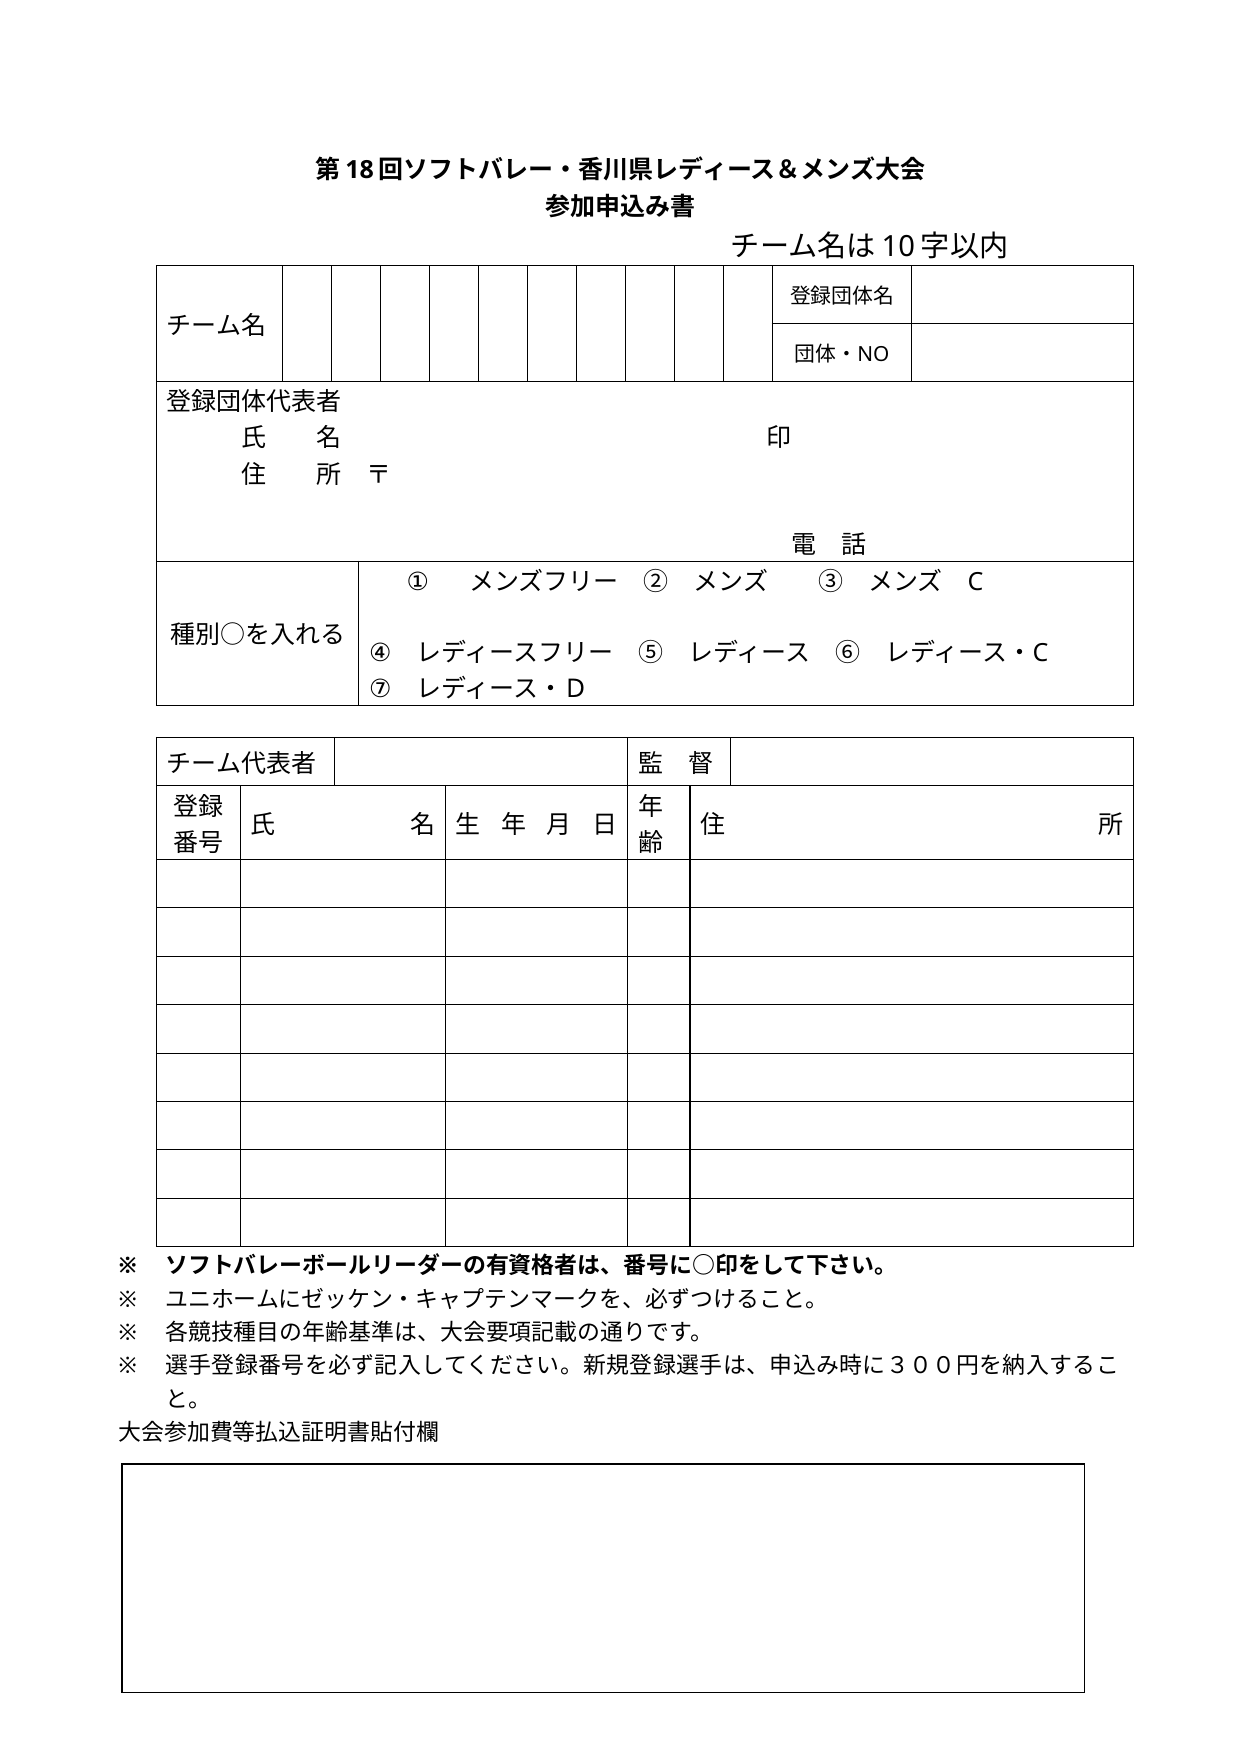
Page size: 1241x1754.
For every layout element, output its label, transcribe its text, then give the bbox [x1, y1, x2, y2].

table_cell [157, 1199, 240, 1246]
table_header [430, 266, 478, 381]
table_cell [446, 1102, 627, 1149]
table_cell [157, 1054, 240, 1101]
table_cell [628, 1054, 689, 1101]
table_cell [446, 1054, 627, 1101]
table_cell [157, 1005, 240, 1052]
text チーム名は10字以内 [118, 222, 1122, 265]
table_cell [628, 1005, 689, 1052]
table_cell [691, 860, 1133, 907]
list 選手登録番号を必ず記入してください。新規登録選手は、申込み時に３００円を納入すること。 [118, 1347, 1122, 1414]
table_cell [912, 324, 1133, 381]
table_header 監 督 [628, 738, 730, 785]
table_cell 団体・NO [773, 324, 911, 381]
table_cell [446, 957, 627, 1004]
table_cell [446, 1005, 627, 1052]
table_cell [157, 1150, 240, 1198]
table_header [479, 266, 527, 381]
table_cell [446, 908, 627, 956]
table_cell 年齢 [628, 786, 689, 859]
table_cell [157, 1102, 240, 1149]
table_cell [157, 957, 240, 1004]
table_cell [157, 908, 240, 956]
table_header [731, 738, 1133, 785]
table_header [912, 266, 1133, 323]
table_cell [628, 1199, 689, 1246]
table_cell [691, 908, 1133, 956]
list 各競技種目の年齢基準は、大会要項記載の通りです。 [118, 1314, 1122, 1347]
table_header [724, 266, 772, 381]
table_header 登録団体名 [773, 266, 911, 323]
table_cell 種別○を入れる [157, 562, 358, 704]
table_cell [628, 1150, 689, 1198]
table_header [381, 266, 429, 381]
table_cell [241, 1054, 445, 1101]
table_cell [446, 1150, 627, 1198]
table_cell 登録団体代表者 氏 名 印 住 所 〒 電 話 [157, 382, 1133, 561]
text 参加申込み書 [118, 186, 1122, 222]
table_cell [628, 957, 689, 1004]
table_cell メンズフリー ② メンズ ③ メンズ C ④ レディースフリー ⑤ レディース ⑥ レディース・C ⑦ レディース・Ｄ [359, 562, 1133, 704]
table_header チーム名 [157, 266, 282, 381]
table_cell [446, 860, 627, 907]
list ソフトバレーボールリーダーの有資格者は、番号に○印をして下さい。 [118, 1247, 1122, 1281]
table_header [626, 266, 674, 381]
table_cell [691, 1150, 1133, 1198]
table_header [335, 738, 627, 785]
list ユニホームにゼッケン・キャプテンマークを、必ずつけること。 [118, 1281, 1122, 1314]
table_cell 生年月日 [446, 786, 627, 859]
table_cell [628, 908, 689, 956]
table_cell [241, 1150, 445, 1198]
table_cell [691, 1199, 1133, 1246]
table_header [528, 266, 576, 381]
table_cell [241, 1005, 445, 1052]
text 第18回ソフトバレー・香川県レディース＆メンズ大会 [118, 150, 1122, 186]
text 大会参加費等払込証明書貼付欄 [118, 1414, 1122, 1447]
table_cell [241, 860, 445, 907]
table_cell [241, 1102, 445, 1149]
table_header [577, 266, 625, 381]
table_cell 氏名 [241, 786, 445, 859]
table_cell [241, 957, 445, 1004]
table_cell [241, 1199, 445, 1246]
table_cell [157, 860, 240, 907]
table_cell [446, 1199, 627, 1246]
table_header チーム代表者 [157, 738, 334, 785]
table_cell [628, 860, 689, 907]
table_cell 住所 [691, 786, 1133, 859]
table_header [283, 266, 331, 381]
table_cell [691, 1005, 1133, 1052]
table_cell [628, 1102, 689, 1149]
table_cell [691, 957, 1133, 1004]
table_cell 登録番号 [157, 786, 240, 859]
table_cell [691, 1054, 1133, 1101]
table_header [332, 266, 380, 381]
table_header [675, 266, 723, 381]
table_cell [691, 1102, 1133, 1149]
table_cell [241, 908, 445, 956]
